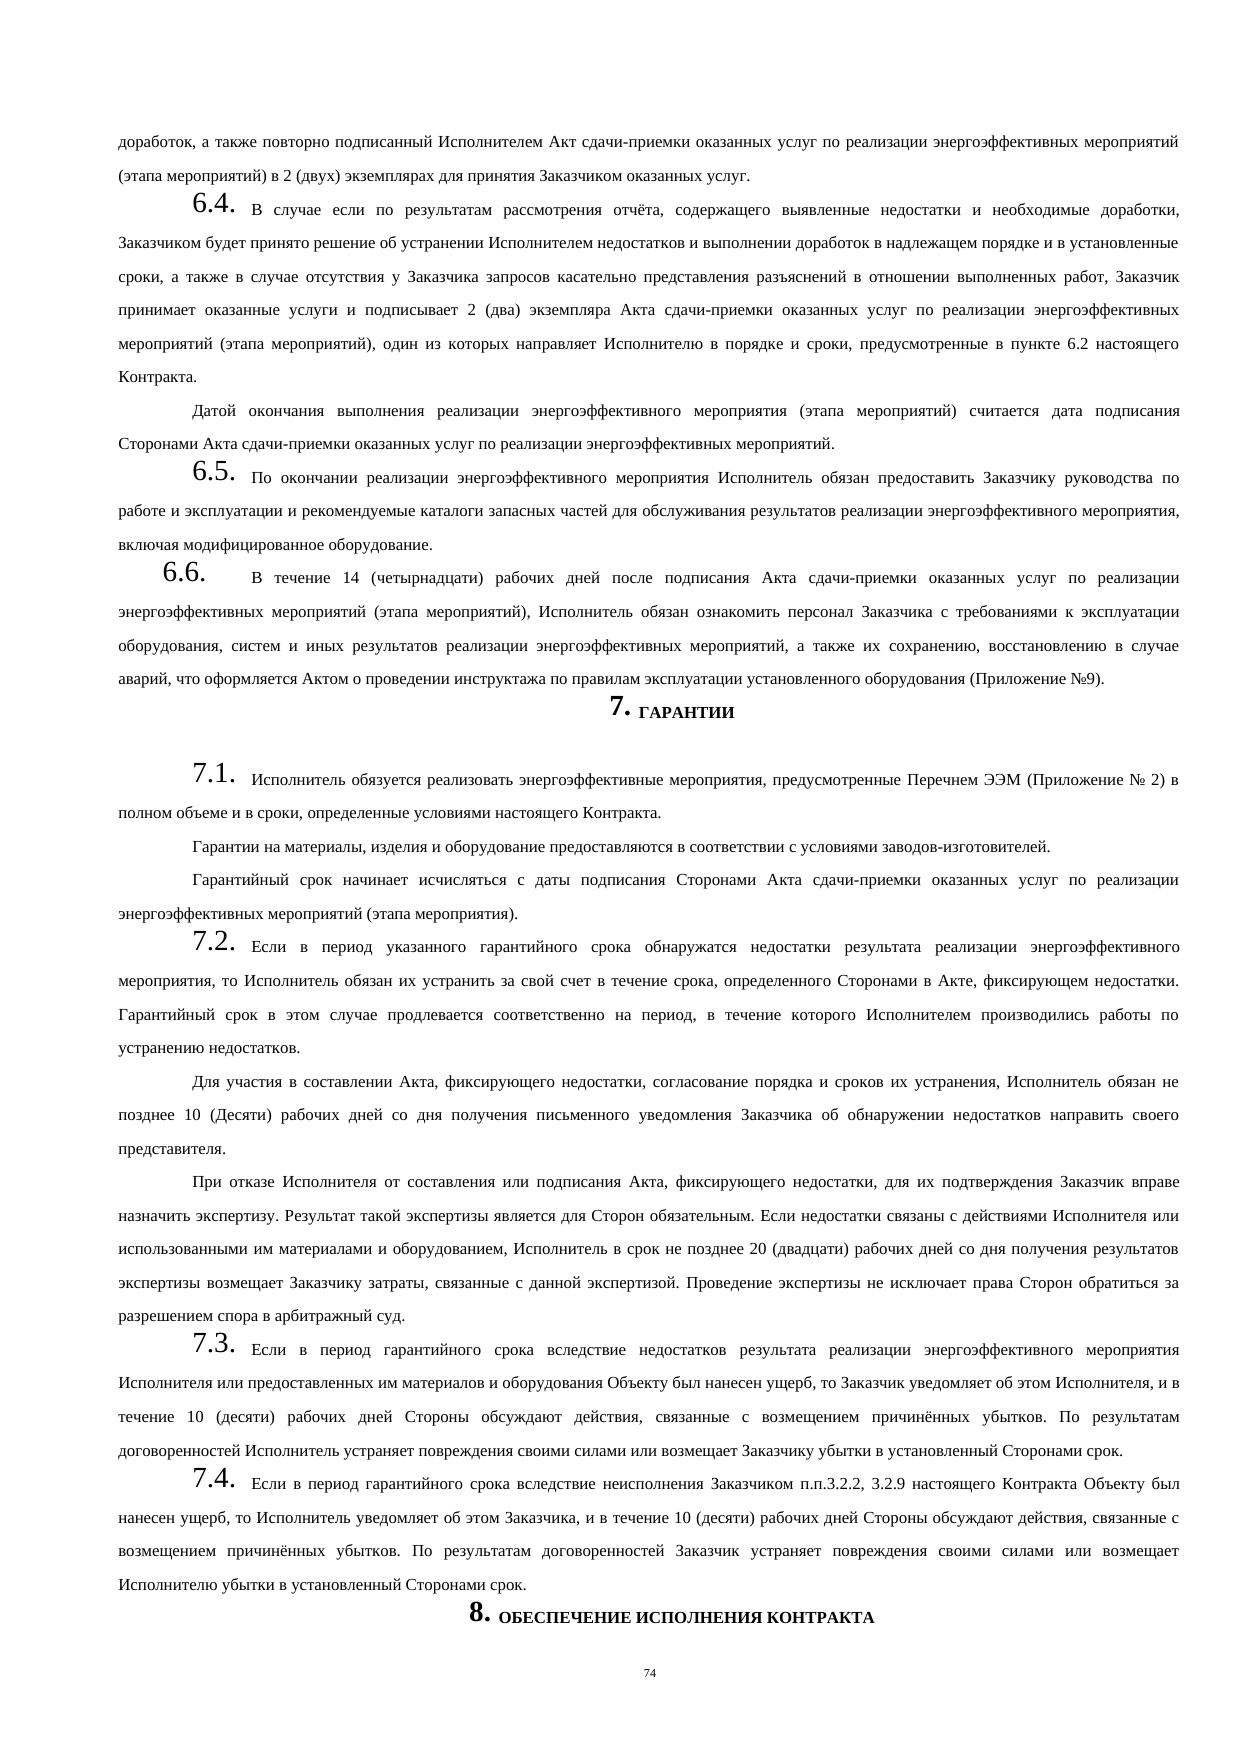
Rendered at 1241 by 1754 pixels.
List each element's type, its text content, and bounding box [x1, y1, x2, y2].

list В течение 14 (четырнадцати) рабочих дней после подписания Акта сдачи-приемки оказанных услуг по реализации энергоэффективных мероприятий (этапа мероприятий), Исполнитель обязан ознакомить персонал Заказчика с требованиями к эксплуатации оборудования, систем и иных результатов реализации энергоэффективных мероприятий, а также их сохранению, восстановлению в случае аварий, что оформляется Актом о проведении инструктажа по правилам эксплуатации установленного оборудования (Приложение №9). [118, 554, 1181, 688]
text Для участия в составлении Акта, фиксирующего недостатки, согласование порядка и сроков их устранения, Исполнитель обязан не позднее 10 (Десяти) рабочих дней со дня получения письменного уведомления Заказчика об обнаружении недостатков направить своего представителя. [118, 1057, 1181, 1158]
list Если в период гарантийного срока вследствие недостатков результата реализации энергоэффективного мероприятия Исполнителя или предоставленных им материалов и оборудования Объекту был нанесен ущерб, то Заказчик уведомляет об этом Исполнителя, и в течение 10 (десяти) рабочих дней Стороны обсуждают действия, связанные с возмещением причинённых убытков. По результатам договоренностей Исполнитель устраняет повреждения своими силами или возмещает Заказчику убытки в установленный Сторонами срок. [118, 1326, 1181, 1460]
text Датой окончания выполнения реализации энергоэффективного мероприятия (этапа мероприятий) считается дата подписания Сторонами Акта сдачи-приемки оказанных услуг по реализации энергоэффективных мероприятий. [118, 386, 1181, 453]
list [118, 118, 1181, 185]
list Если в период указанного гарантийного срока обнаружатся недостатки результата реализации энергоэффективного мероприятия, то Исполнитель обязан их устранить за свой счет в течение срока, определенного Сторонами в Акте, фиксирующем недостатки. Гарантийный срок в этом случае продлевается соответственно на период, в течение которого Исполнителем производились работы по устранению недостатков. [118, 923, 1181, 1057]
list ГАРАНТИИ [118, 688, 1181, 722]
text При отказе Исполнителя от составления или подписания Акта, фиксирующего недостатки, для их подтверждения Заказчик вправе назначить экспертизу. Результат такой экспертизы является для Сторон обязательным. Если недостатки связаны с действиями Исполнителя или использованными им материалами и оборудованием, Исполнитель в срок не позднее 20 (двадцати) рабочих дней со дня получения результатов экспертизы возмещает Заказчику затраты, связанные с данной экспертизой. Проведение экспертизы не исключает права Сторон обратиться за разрешением спора в арбитражный суд. [118, 1158, 1181, 1326]
list По окончании реализации энергоэффективного мероприятия Исполнитель обязан предоставить Заказчику руководства по работе и эксплуатации и рекомендуемые каталоги запасных частей для обслуживания результатов реализации энергоэффективного мероприятия, включая модифицированное оборудование. [118, 453, 1181, 554]
list ОБЕСПЕЧЕНИЕ ИСПОЛНЕНИЯ КОНТРАКТА [118, 1594, 1181, 1627]
list В случае если по результатам рассмотрения отчёта, содержащего выявленные недостатки и необходимые доработки, Заказчиком будет принято решение об устранении Исполнителем недостатков и выполнении доработок в надлежащем порядке и в установленные сроки, а также в случае отсутствия у Заказчика запросов касательно представления разъяснений в отношении выполненных работ, Заказчик принимает оказанные услуги и подписывает 2 (два) экземпляра Акта сдачи-приемки оказанных услуг по реализации энергоэффективных мероприятий (этапа мероприятий), один из которых направляет Исполнителю в порядке и сроки, предусмотренные в пункте 6.2 настоящего Контракта. [118, 185, 1181, 386]
list Если в период гарантийного срока вследствие неисполнения Заказчиком п.п.3.2.2, 3.2.9 настоящего Контракта Объекту был нанесен ущерб, то Исполнитель уведомляет об этом Заказчика, и в течение 10 (десяти) рабочих дней Стороны обсуждают действия, связанные с возмещением причинённых убытков. По результатам договоренностей Заказчик устраняет повреждения своими силами или возмещает Исполнителю убытки в установленный Сторонами срок. [118, 1460, 1181, 1594]
list Исполнитель обязуется реализовать энергоэффективные мероприятия, предусмотренные Перечнем ЭЭМ (Приложение № 2) в полном объеме и в сроки, определенные условиями настоящего Контракта. [118, 755, 1181, 822]
text Гарантии на материалы, изделия и оборудование предоставляются в соответствии с условиями заводов-изготовителей. [118, 822, 1181, 856]
text Гарантийный срок начинает исчисляться с даты подписания Сторонами Акта сдачи-приемки оказанных услуг по реализации энергоэффективных мероприятий (этапа мероприятия). [118, 856, 1181, 923]
